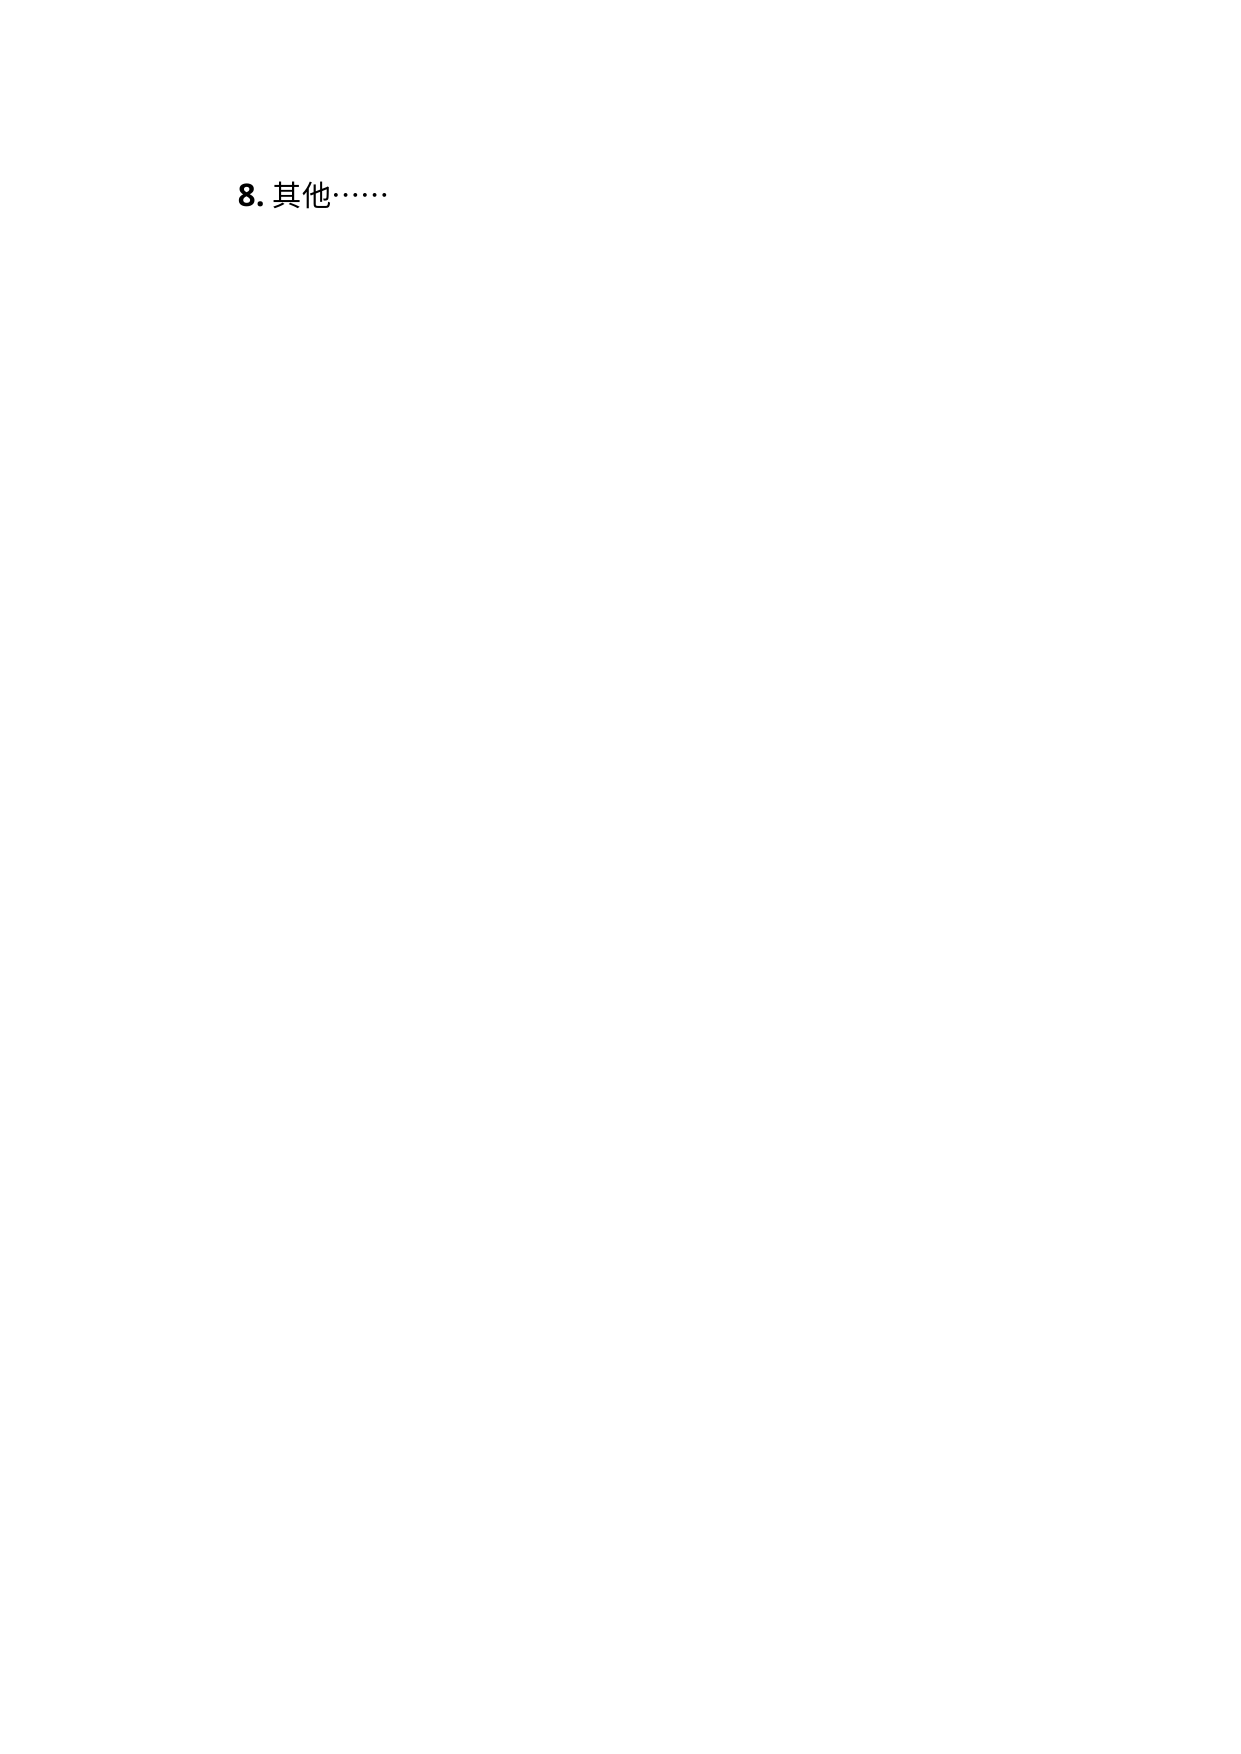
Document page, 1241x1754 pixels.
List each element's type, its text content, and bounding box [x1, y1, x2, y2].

text 8. 其他…… [187, 162, 1053, 227]
